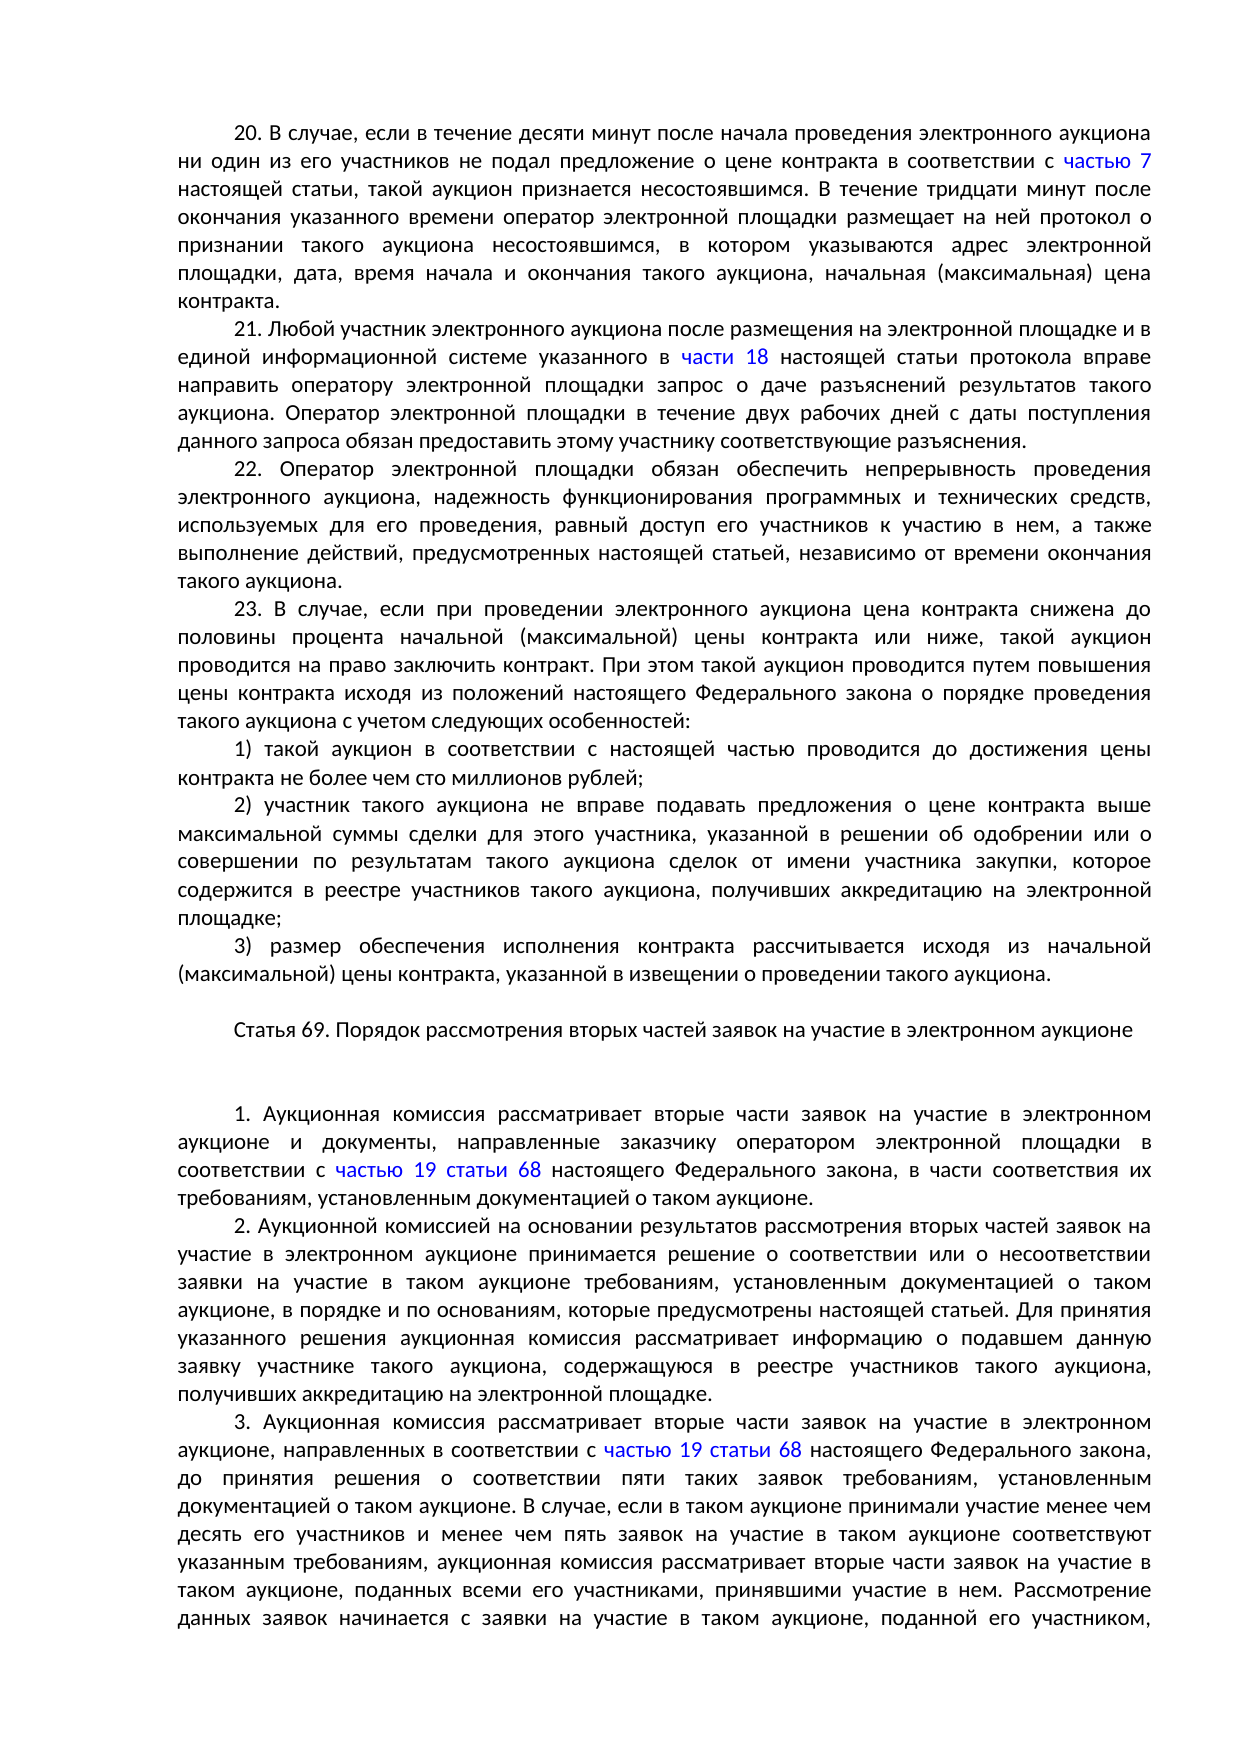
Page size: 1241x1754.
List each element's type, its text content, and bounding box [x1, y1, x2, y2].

text 1. Аукционная комиссия рассматривает вторые части заявок на участие в электронном аукционе и документы, направленные заказчику оператором электронной площадки в соответствии с частью 19 статьи 68 настоящего Федерального закона, в части соответствия их требованиям, установленным документацией о таком аукционе. [177, 1099, 1152, 1211]
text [177, 1407, 1152, 1631]
text 3) размер обеспечения исполнения контракта рассчитывается исходя из начальной (максимальной) цены контракта, указанной в извещении о проведении такого аукциона. [177, 931, 1152, 987]
text 2) участник такого аукциона не вправе подавать предложения о цене контракта выше максимальной суммы сделки для этого участника, указанной в решении об одобрении или о совершении по результатам такого аукциона сделок от имени участника закупки, которое содержится в реестре участников такого аукциона, получивших аккредитацию на электронной площадке; [177, 791, 1152, 931]
text 1) такой аукцион в соответствии с настоящей частью проводится до достижения цены контракта не более чем сто миллионов рублей; [177, 734, 1152, 791]
text Статья 69. Порядок рассмотрения вторых частей заявок на участие в электронном аукционе [177, 1015, 1152, 1043]
text 21. Любой участник электронного аукциона после размещения на электронной площадке и в единой информационной системе указанного в части 18 настоящей статьи протокола вправе направить оператору электронной площадки запрос о даче разъяснений результатов такого аукциона. Оператор электронной площадки в течение двух рабочих дней с даты поступления данного запроса обязан предоставить этому участнику соответствующие разъяснения. [177, 314, 1152, 454]
text 23. В случае, если при проведении электронного аукциона цена контракта снижена до половины процента начальной (максимальной) цены контракта или ниже, такой аукцион проводится на право заключить контракт. При этом такой аукцион проводится путем повышения цены контракта исходя из положений настоящего Федерального закона о порядке проведения такого аукциона с учетом следующих особенностей: [177, 594, 1152, 734]
text 22. Оператор электронной площадки обязан обеспечить непрерывность проведения электронного аукциона, надежность функционирования программных и технических средств, используемых для его проведения, равный доступ его участников к участию в нем, а также выполнение действий, предусмотренных настоящей статьей, независимо от времени окончания такого аукциона. [177, 454, 1152, 594]
text 20. В случае, если в течение десяти минут после начала проведения электронного аукциона ни один из его участников не подал предложение о цене контракта в соответствии с частью 7 настоящей статьи, такой аукцион признается несостоявшимся. В течение тридцати минут после окончания указанного времени оператор электронной площадки размещает на ней протокол о признании такого аукциона несостоявшимся, в котором указываются адрес электронной площадки, дата, время начала и окончания такого аукциона, начальная (максимальная) цена контракта. [177, 118, 1152, 314]
text 2. Аукционной комиссией на основании результатов рассмотрения вторых частей заявок на участие в электронном аукционе принимается решение о соответствии или о несоответствии заявки на участие в таком аукционе требованиям, установленным документацией о таком аукционе, в порядке и по основаниям, которые предусмотрены настоящей статьей. Для принятия указанного решения аукционная комиссия рассматривает информацию о подавшем данную заявку участнике такого аукциона, содержащуюся в реестре участников такого аукциона, получивших аккредитацию на электронной площадке. [177, 1211, 1152, 1407]
